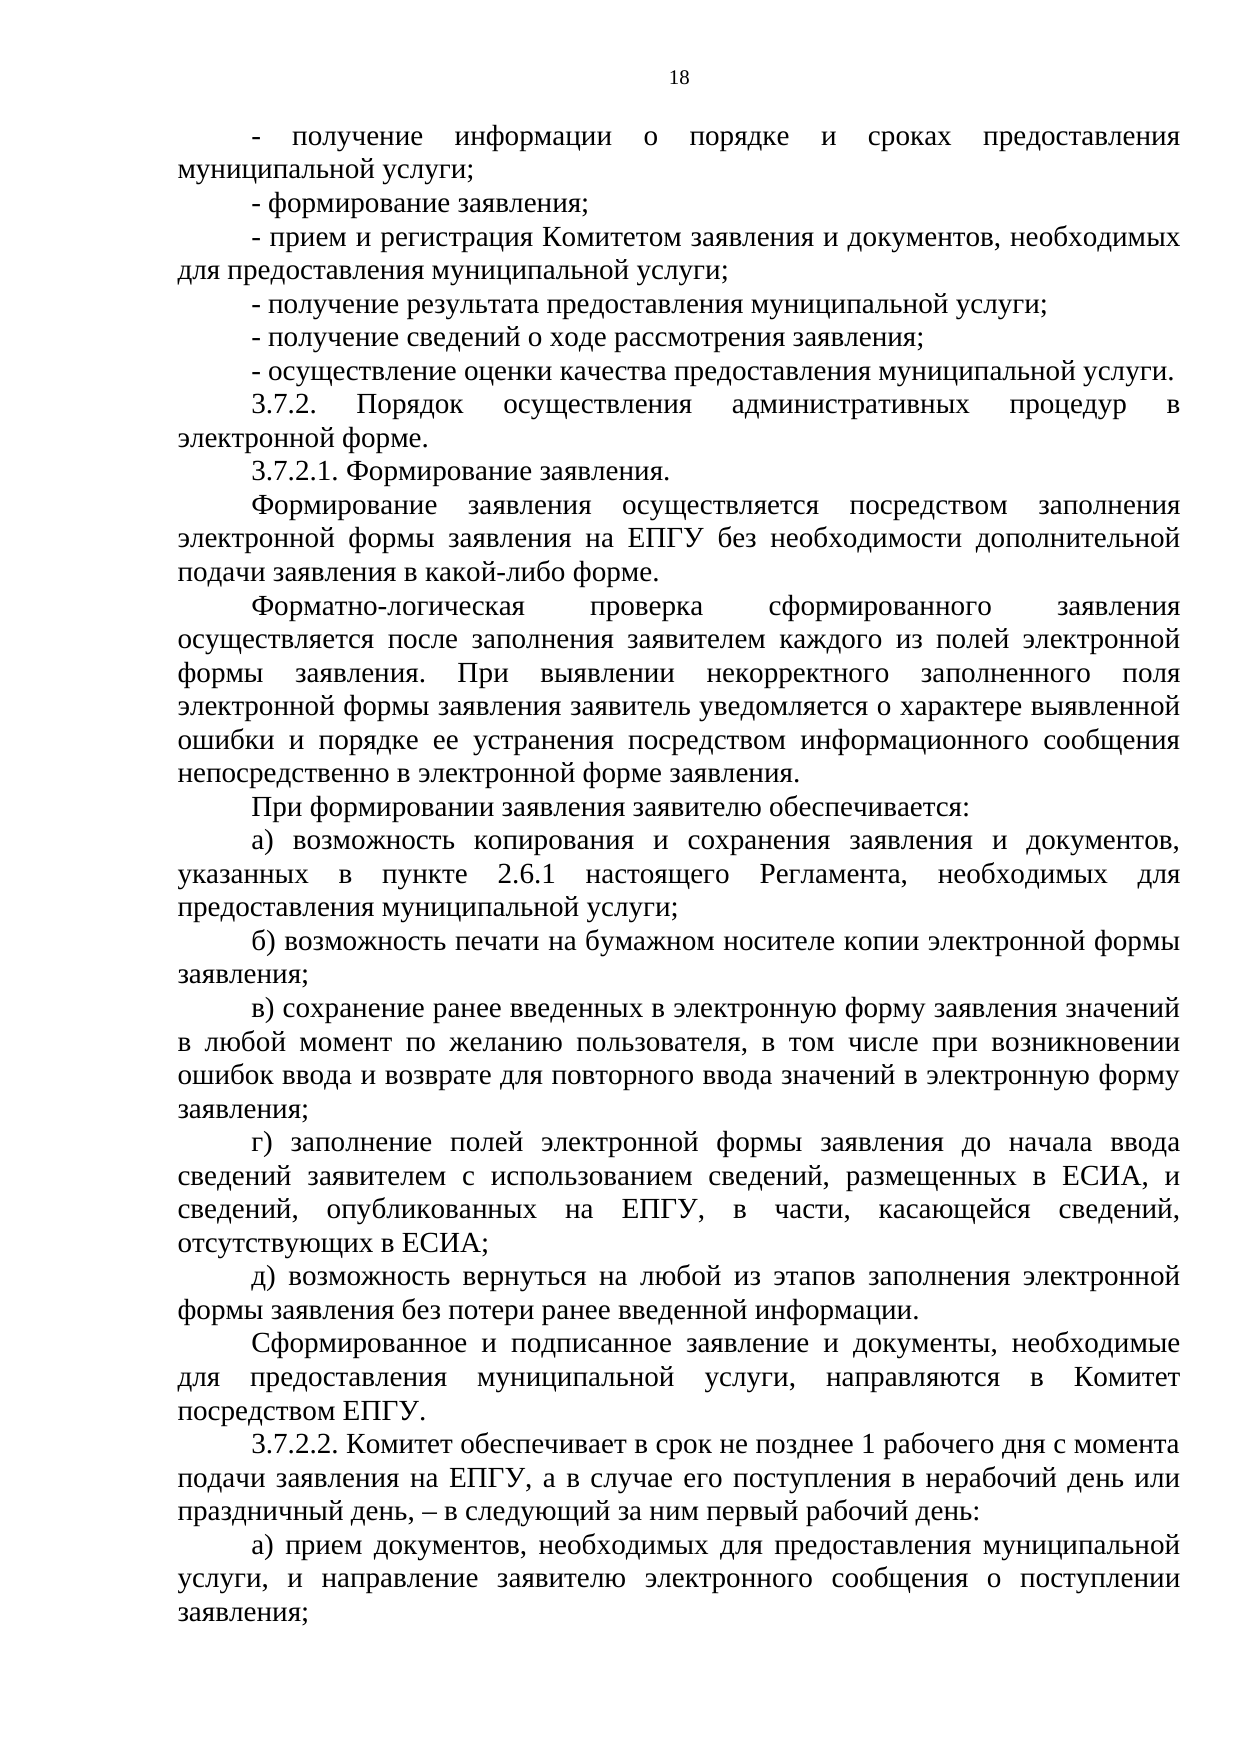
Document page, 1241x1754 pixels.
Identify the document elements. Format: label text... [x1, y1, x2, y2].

text При формировании заявления заявителю обеспечивается: [177, 789, 1181, 822]
text - прием и регистрация Комитетом заявления и документов, необходимых для предоставления муниципальной услуги; [177, 219, 1181, 286]
text в) сохранение ранее введенных в электронную форму заявления значений в любой момент по желанию пользователя, в том числе при возникновении ошибок ввода и возврате для повторного ввода значений в электронную форму заявления; [177, 990, 1181, 1124]
text 3.7.2. Порядок осуществления административных процедур в электронной форме. [177, 386, 1181, 453]
text Сформированное и подписанное заявление и документы, необходимые для предоставления муниципальной услуги, направляются в Комитет посредством ЕПГУ. [177, 1326, 1181, 1426]
text - получение результата предоставления муниципальной услуги; [177, 286, 1181, 319]
text г) заполнение полей электронной формы заявления до начала ввода сведений заявителем с использованием сведений, размещенных в ЕСИА, и сведений, опубликованных на ЕПГУ, в части, касающейся сведений, отсутствующих в ЕСИА; [177, 1124, 1181, 1258]
text а) возможность копирования и сохранения заявления и документов, указанных в пункте 2.6.1 настоящего Регламента, необходимых для предоставления муниципальной услуги; [177, 822, 1181, 923]
text 3.7.2.1. Формирование заявления. [177, 453, 1181, 487]
text Форматно-логическая проверка сформированного заявления осуществляется после заполнения заявителем каждого из полей электронной формы заявления. При выявлении некорректного заполненного поля электронной формы заявления заявитель уведомляется о характере выявленной ошибки и порядке ее устранения посредством информационного сообщения непосредственно в электронной форме заявления. [177, 588, 1181, 789]
text - получение информации о порядке и сроках предоставления муниципальной услуги; [177, 118, 1181, 185]
text б) возможность печати на бумажном носителе копии электронной формы заявления; [177, 923, 1181, 990]
text - получение сведений о ходе рассмотрения заявления; [177, 319, 1181, 353]
text Формирование заявления осуществляется посредством заполнения электронной формы заявления на ЕПГУ без необходимости дополнительной подачи заявления в какой-либо форме. [177, 487, 1181, 588]
text д) возможность вернуться на любой из этапов заполнения электронной формы заявления без потери ранее введенной информации. [177, 1258, 1181, 1326]
text а) прием документов, необходимых для предоставления муниципальной услуги, и направление заявителю электронного сообщения о поступлении заявления; [177, 1527, 1181, 1627]
text 3.7.2.2. Комитет обеспечивает в срок не позднее 1 рабочего дня с момента подачи заявления на ЕПГУ, а в случае его поступления в нерабочий день или праздничный день, – в следующий за ним первый рабочий день: [177, 1426, 1181, 1527]
text - осуществление оценки качества предоставления муниципальной услуги. [177, 353, 1181, 386]
text - формирование заявления; [177, 185, 1181, 219]
